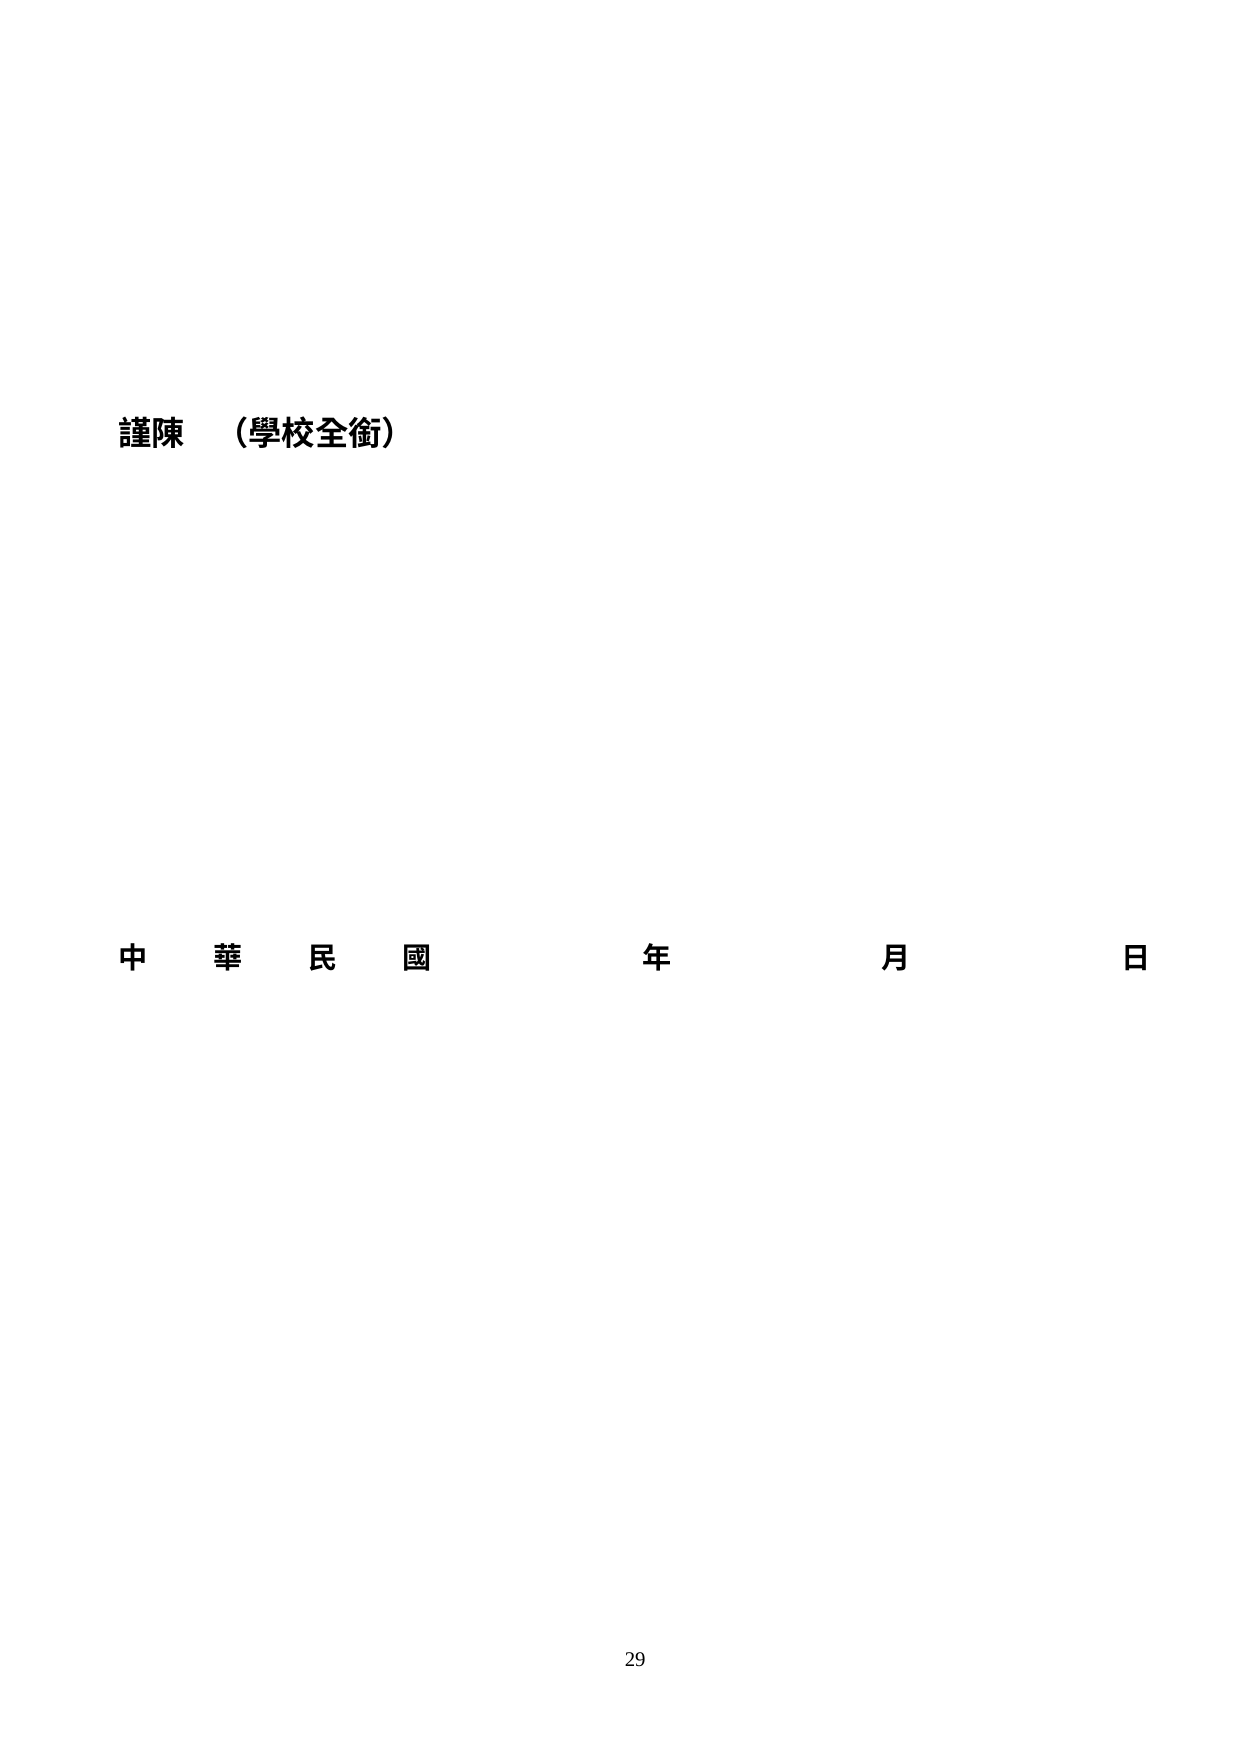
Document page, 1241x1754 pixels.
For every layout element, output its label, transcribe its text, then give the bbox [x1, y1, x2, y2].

text 中華民國 年 月 日 [118, 918, 1152, 993]
text 謹陳 （學校全銜） [118, 393, 1152, 468]
